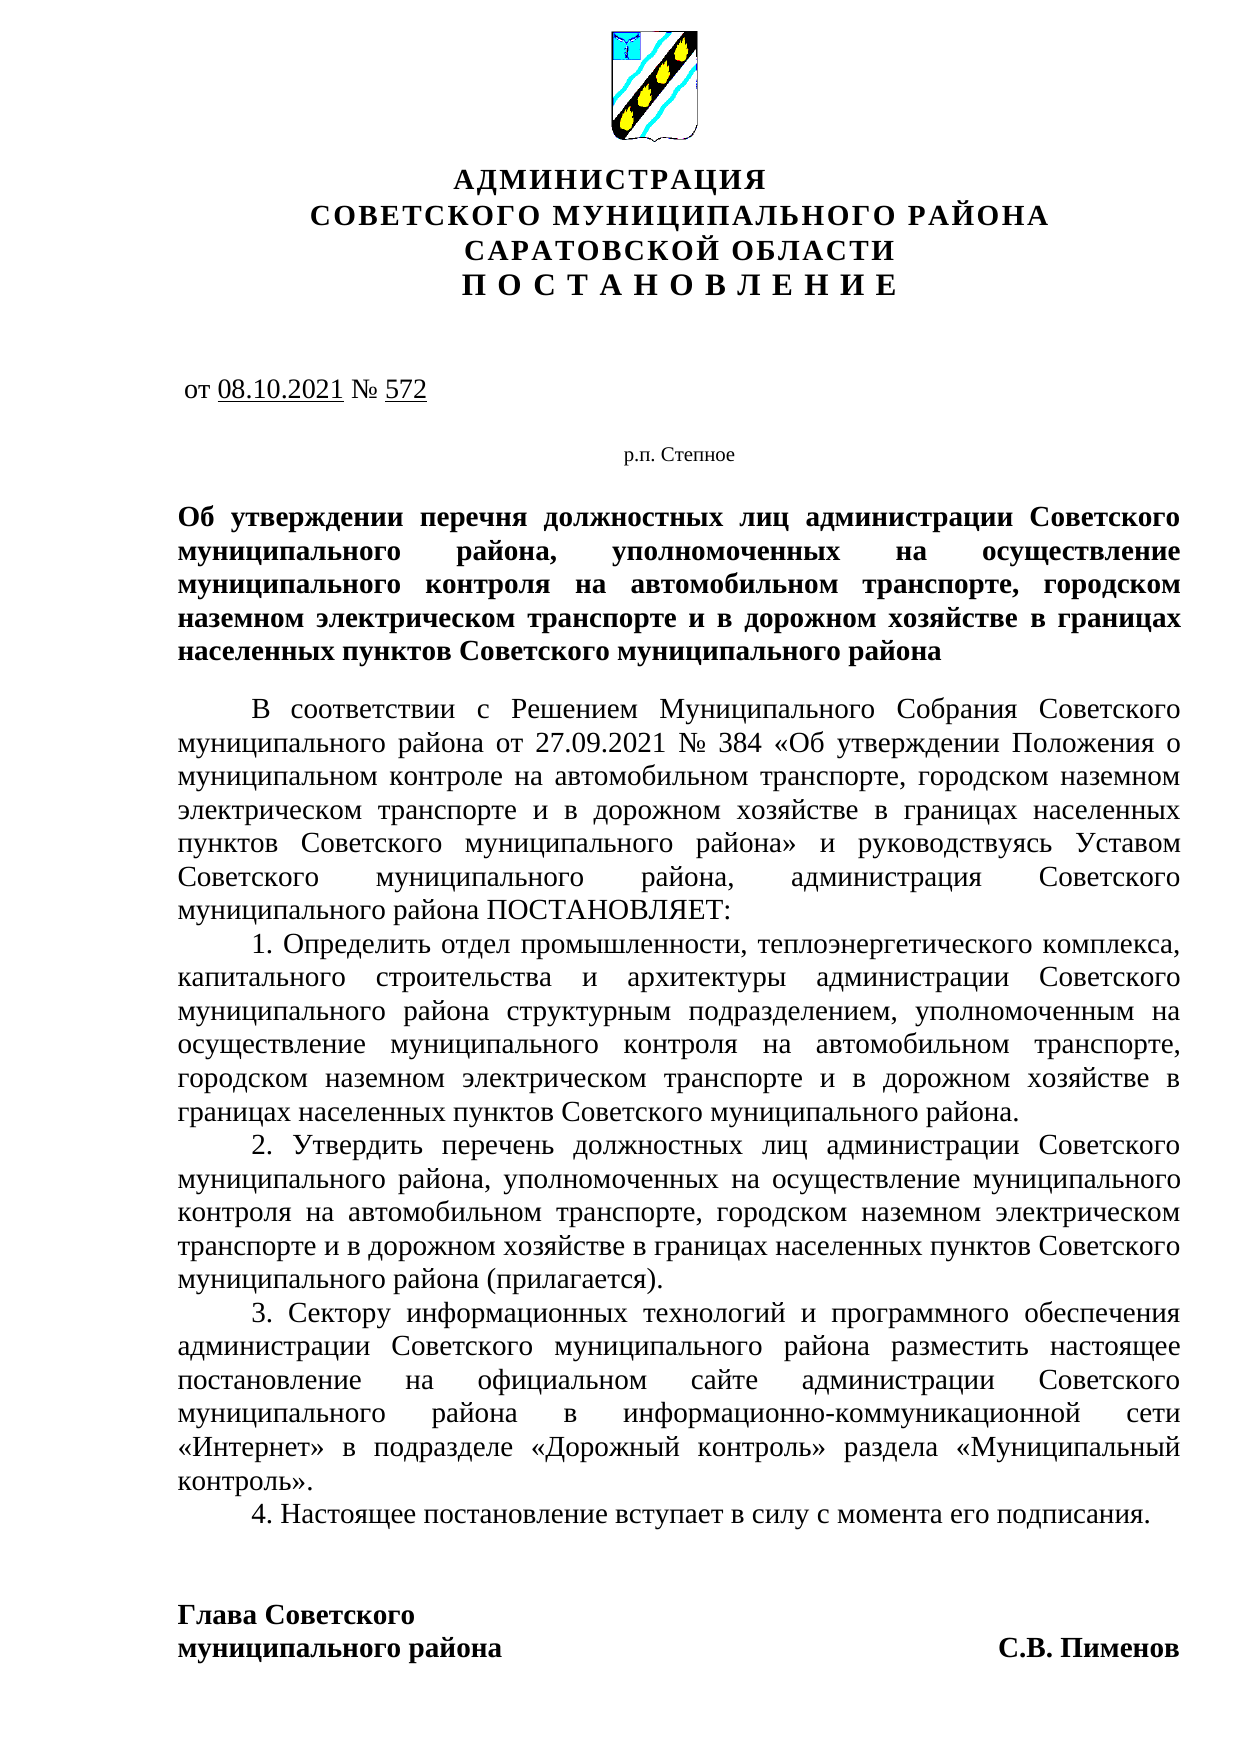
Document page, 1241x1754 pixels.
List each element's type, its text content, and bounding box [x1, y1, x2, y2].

text Глава Советского [177, 1597, 1181, 1630]
text р.п. Степное [177, 442, 1181, 466]
text 3. Сектору информационных технологий и программного обеспечения администрации Советского муниципального района разместить настоящее постановление на официальном сайте администрации Советского муниципального района в информационно-коммуникационной сети «Интернет» в подразделе «Дорожный контроль» раздела «Муниципальный контроль». [177, 1295, 1181, 1496]
text В соответствии с Решением Муниципального Собрания Советского муниципального района от 27.09.2021 № 384 «Об утверждении Положения о муниципальном контроле на автомобильном транспорте, городском наземном электрическом транспорте и в дорожном хозяйстве в границах населенных пунктов Советского муниципального района» и руководствуясь Уставом Советского муниципального района, администрация Советского муниципального района ПОСТАНОВЛЯЕТ: [177, 691, 1181, 926]
text Об утверждении перечня должностных лиц администрации Советского муниципального района, уполномоченных на осуществление муниципального контроля на автомобильном транспорте, городском наземном электрическом транспорте и в дорожном хозяйстве в границах населенных пунктов Советского муниципального района [177, 499, 1181, 667]
text 1. Определить отдел промышленности, теплоэнергетического комплекса, капитального строительства и архитектуры администрации Советского муниципального района структурным подразделением, уполномоченным на осуществление муниципального контроля на автомобильном транспорте, городском наземном электрическом транспорте и в дорожном хозяйстве в границах населенных пунктов Советского муниципального района. [177, 926, 1181, 1127]
text от 08.10.2021 № 572 [184, 373, 521, 405]
text 2. Утвердить перечень должностных лиц администрации Советского муниципального района, уполномоченных на осуществление муниципального контроля на автомобильном транспорте, городском наземном электрическом транспорте и в дорожном хозяйстве в границах населенных пунктов Советского муниципального района (прилагается). [177, 1127, 1181, 1295]
text ПОСТАНОВЛЕНИЕ [177, 266, 1181, 302]
text муниципального района С.В. Пименов [177, 1630, 1181, 1664]
text 4. Настоящее постановление вступает в силу с момента его подписания. [177, 1496, 1181, 1530]
subtitle АДМИНИСТРАЦИЯ СОВЕТСКОГО МУНИЦИПАЛЬНОГО РАЙОНА [177, 162, 1181, 231]
text САРАТОВСКОЙ ОБЛАСТИ [177, 233, 1181, 266]
